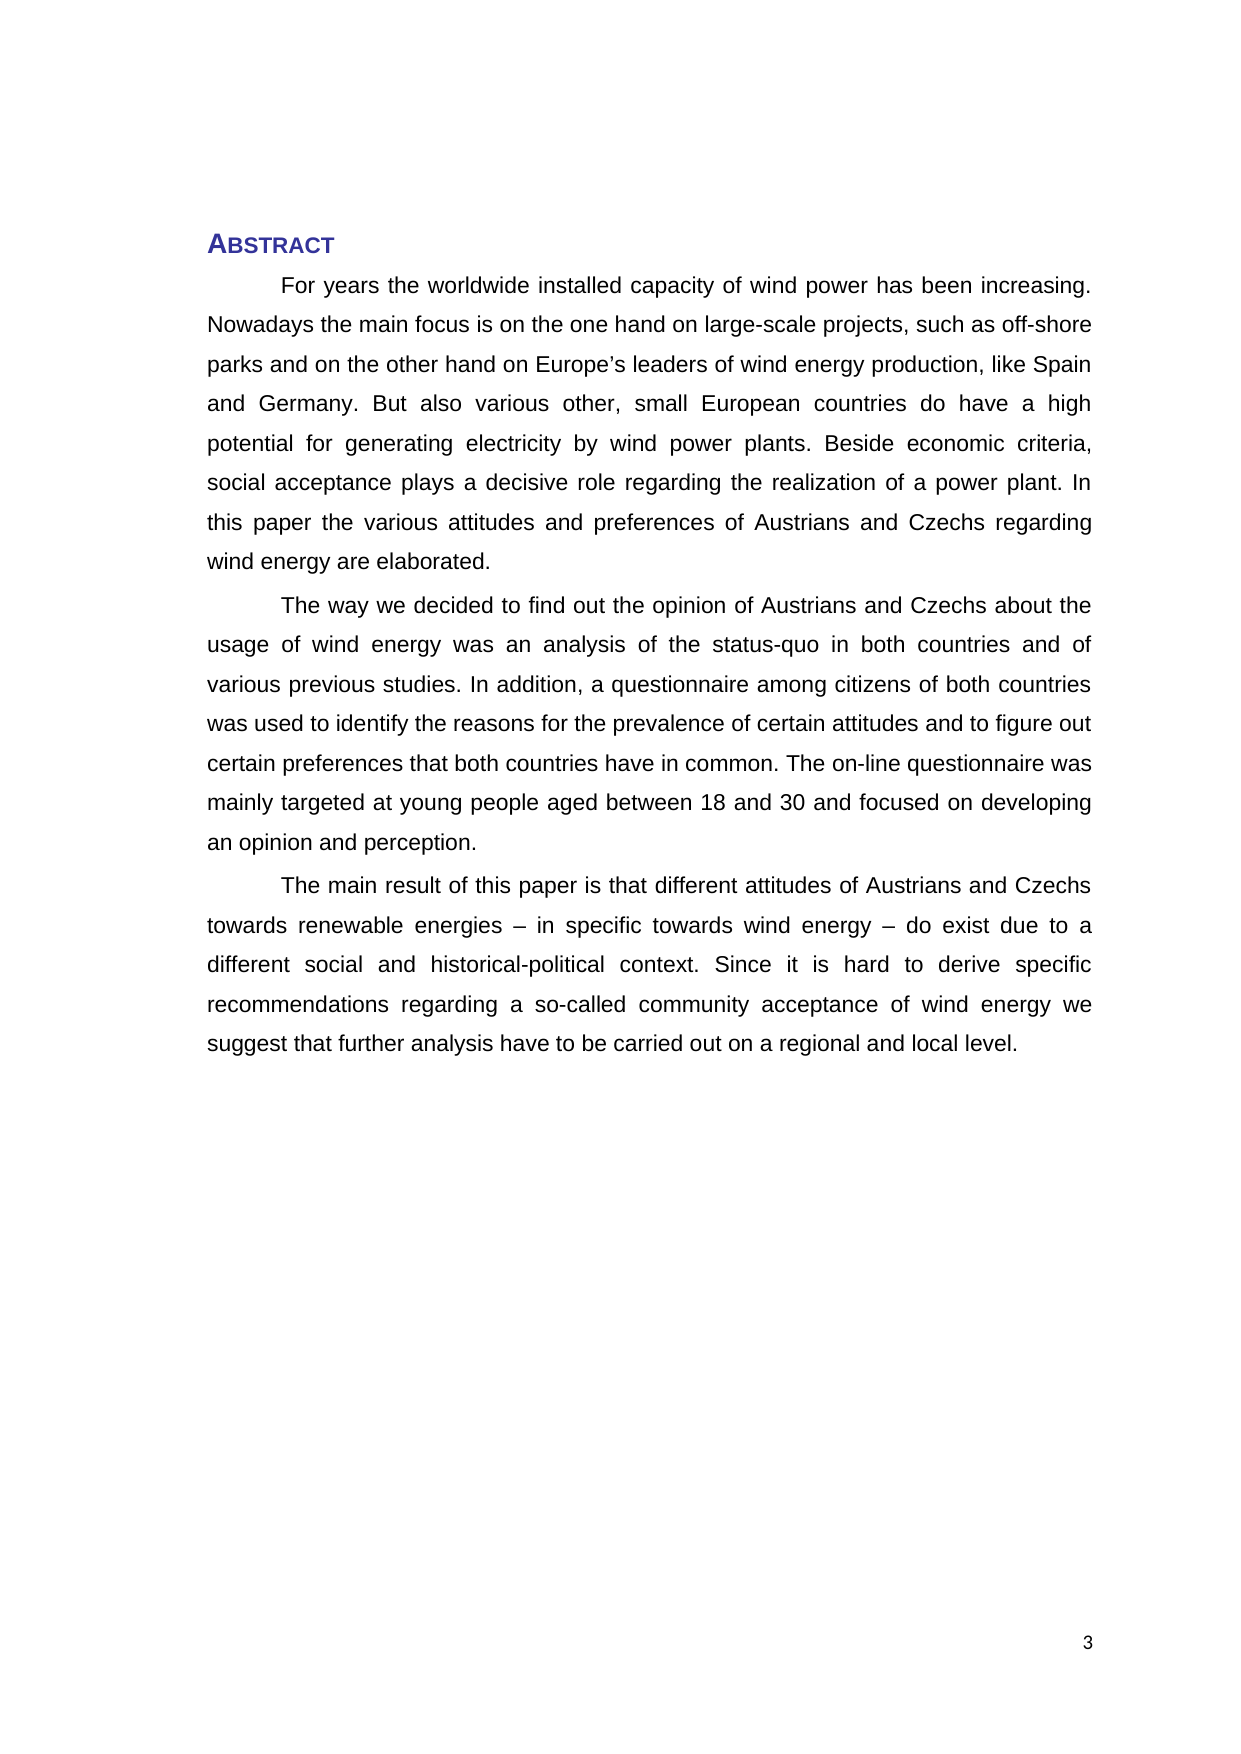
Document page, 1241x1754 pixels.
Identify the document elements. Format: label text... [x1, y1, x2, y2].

subtitle Abstract [207, 227, 1093, 259]
text The main result of this paper is that different attitudes of Austrians and Czechs towards renewable energies – in specific towards wind energy – do exist due to a different social and historical-political context. Since it is hard to derive specific recommendations regarding a so-called community acceptance of wind energy we suggest that further analysis have to be carried out on a regional and local level. [207, 872, 1093, 1056]
text For years the worldwide installed capacity of wind power has been increasing. Nowadays the main focus is on the one hand on large-scale projects, such as off-shore parks and on the other hand on Europe’s leaders of wind energy production, like and . But also various other, small European countries do have a high potential for generating electricity by wind power plants. Beside economic criteria, social acceptance plays a decisive role regarding the realization of a power plant. In this paper the various attitudes and preferences of Austrians and Czechs regarding wind energy are elaborated. [207, 272, 1093, 574]
text The way we decided to find out the opinion of Austrians and Czechs about the usage of wind energy was an analysis of the status-quo in both countries and of various previous studies. In addition, a questionnaire among citizens of both countries was used to identify the reasons for the prevalence of certain attitudes and to figure out certain preferences that both countries have in common. The on-line questionnaire was mainly targeted at young people aged between 18 and 30 and focused on developing an opinion and perception. [207, 592, 1093, 855]
